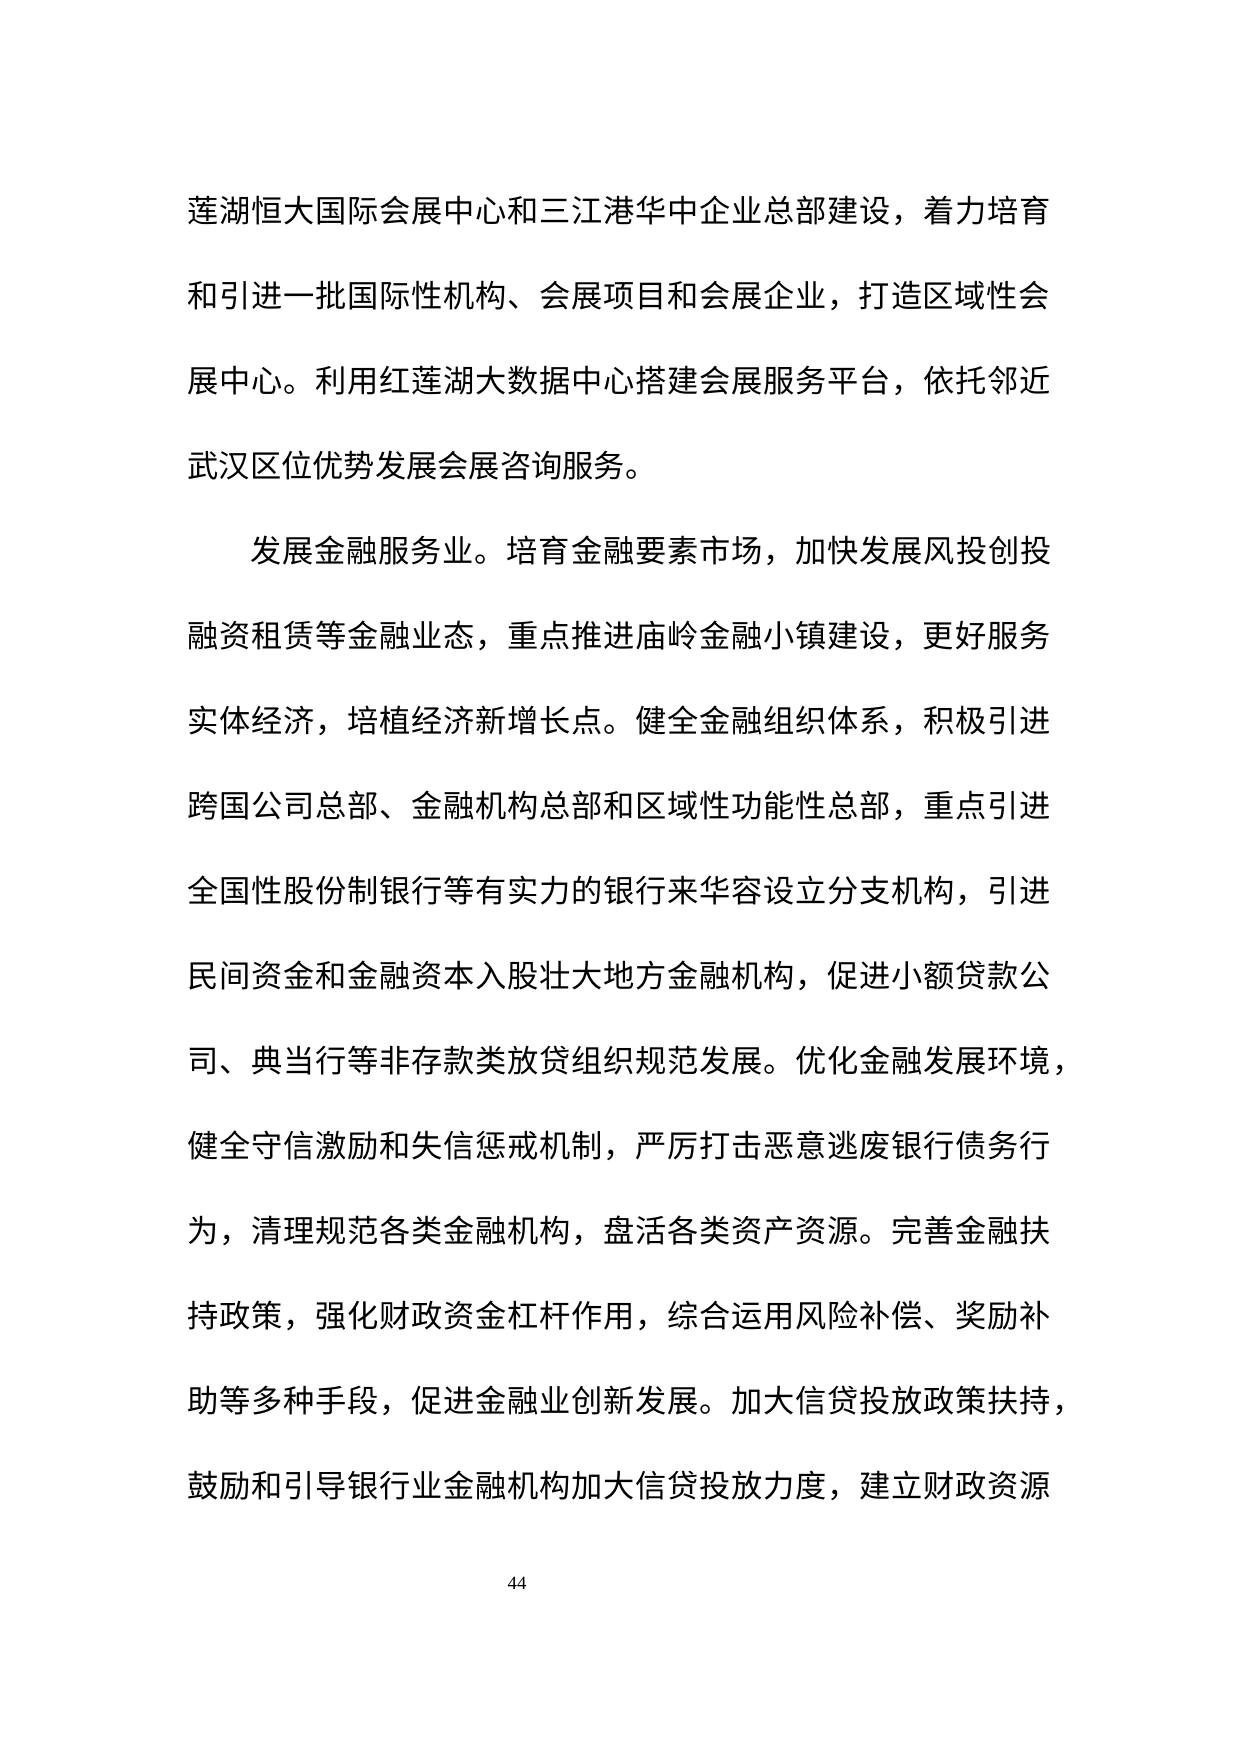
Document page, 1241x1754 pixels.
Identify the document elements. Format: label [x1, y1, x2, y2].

text [187, 166, 1053, 506]
text [187, 506, 1053, 1526]
